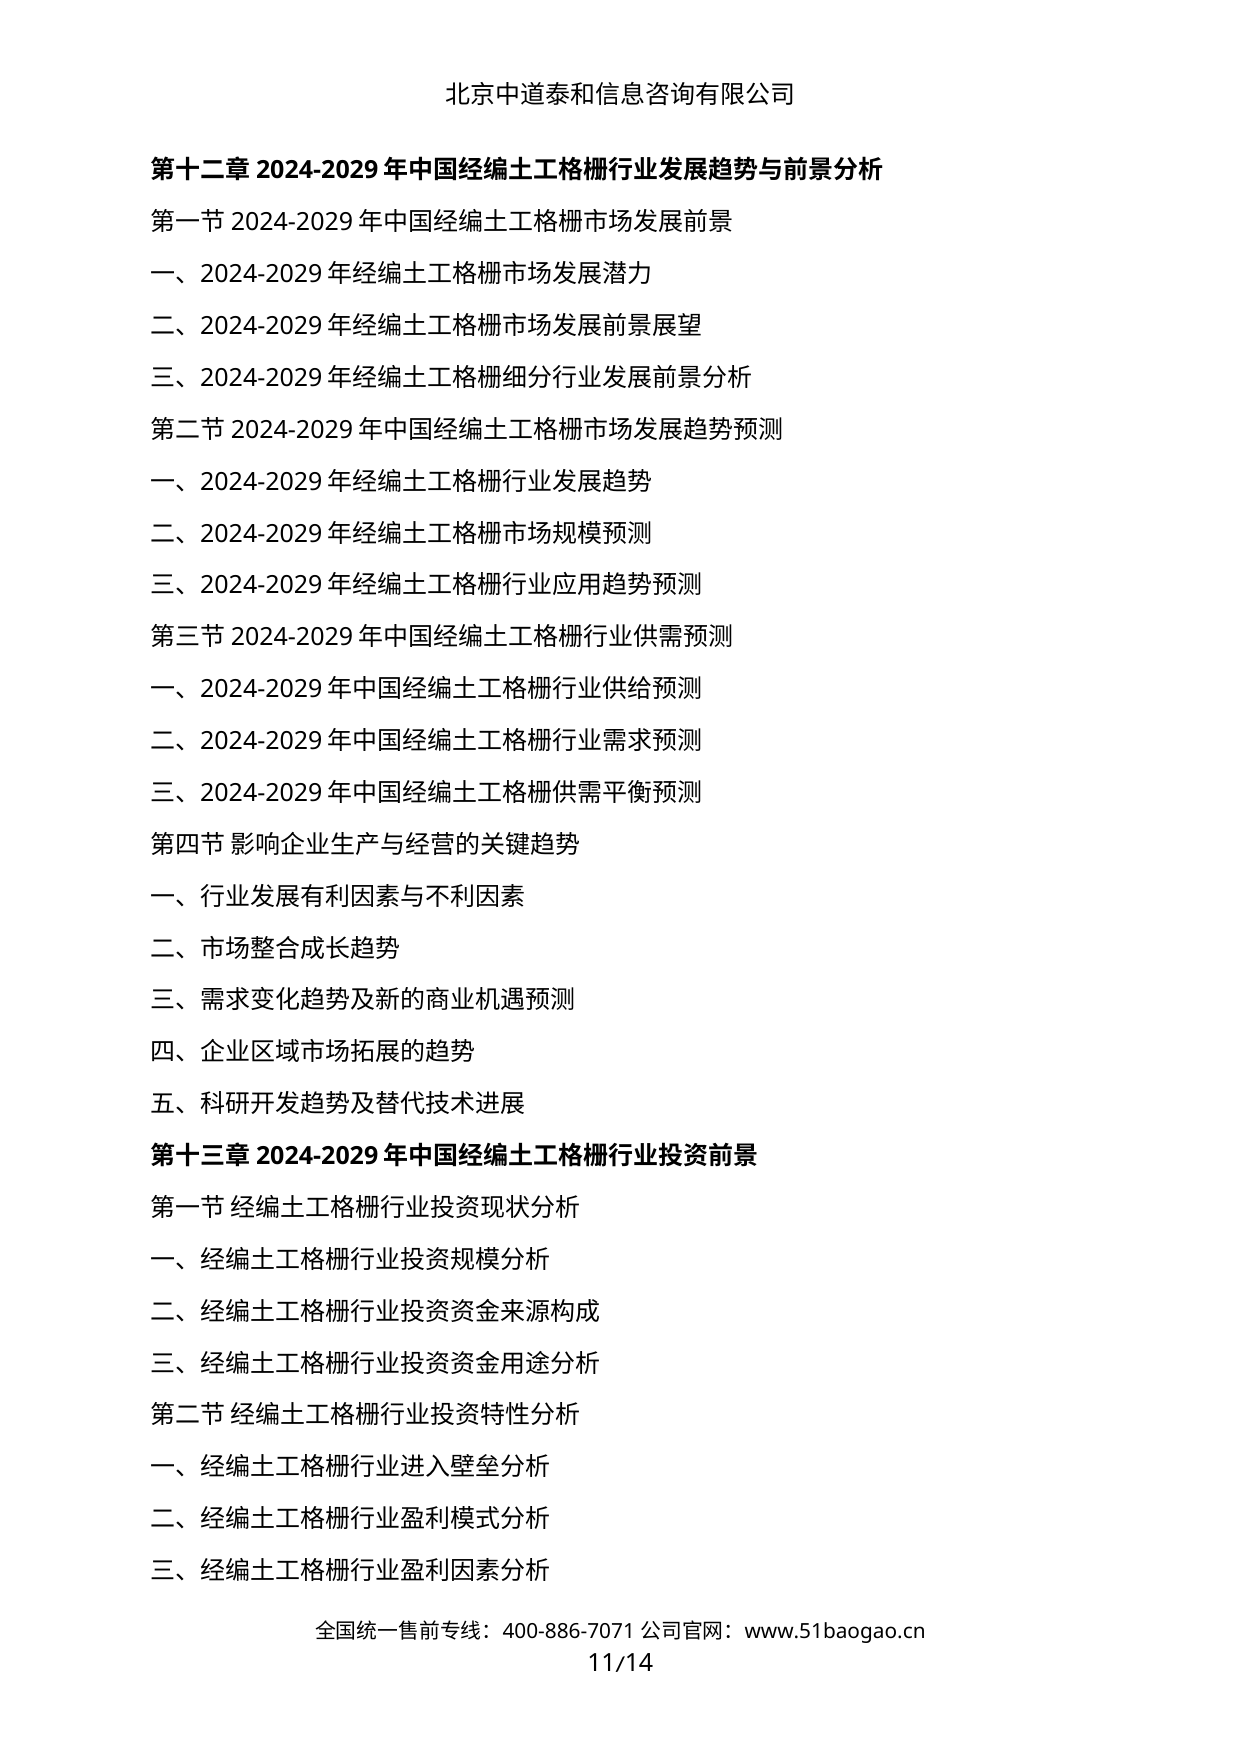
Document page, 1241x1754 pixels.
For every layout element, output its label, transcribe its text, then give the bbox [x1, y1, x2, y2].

text 三、2024-2029年经编土工格栅细分行业发展前景分析 [150, 357, 1090, 394]
text 第一节 经编土工格栅行业投资现状分析 [150, 1187, 1090, 1224]
text 一、经编土工格栅行业进入壁垒分析 [150, 1447, 1090, 1483]
text 二、经编土工格栅行业投资资金来源构成 [150, 1291, 1090, 1327]
text 二、2024-2029年经编土工格栅市场发展前景展望 [150, 306, 1090, 342]
text 第十二章 2024-2029年中国经编土工格栅行业发展趋势与前景分析 [150, 150, 1090, 186]
text 三、2024-2029年经编土工格栅行业应用趋势预测 [150, 565, 1090, 601]
text 一、行业发展有利因素与不利因素 [150, 876, 1090, 912]
text 二、2024-2029年中国经编土工格栅行业需求预测 [150, 721, 1090, 757]
text 第二节 2024-2029年中国经编土工格栅市场发展趋势预测 [150, 409, 1090, 446]
text 三、2024-2029年中国经编土工格栅供需平衡预测 [150, 772, 1090, 809]
text 三、经编土工格栅行业投资资金用途分析 [150, 1343, 1090, 1379]
text 二、市场整合成长趋势 [150, 928, 1090, 964]
text 一、2024-2029年经编土工格栅市场发展潜力 [150, 254, 1090, 290]
text 四、企业区域市场拓展的趋势 [150, 1032, 1090, 1068]
text 三、经编土工格栅行业盈利因素分析 [150, 1551, 1090, 1587]
text 二、经编土工格栅行业盈利模式分析 [150, 1499, 1090, 1535]
text 三、需求变化趋势及新的商业机遇预测 [150, 980, 1090, 1016]
text 一、经编土工格栅行业投资规模分析 [150, 1239, 1090, 1276]
text 一、2024-2029年经编土工格栅行业发展趋势 [150, 461, 1090, 497]
text 第三节 2024-2029年中国经编土工格栅行业供需预测 [150, 617, 1090, 653]
text 五、科研开发趋势及替代技术进展 [150, 1084, 1090, 1120]
text 第二节 经编土工格栅行业投资特性分析 [150, 1395, 1090, 1431]
text 二、2024-2029年经编土工格栅市场规模预测 [150, 513, 1090, 549]
text 第十三章 2024-2029年中国经编土工格栅行业投资前景 [150, 1136, 1090, 1172]
text 一、2024-2029年中国经编土工格栅行业供给预测 [150, 669, 1090, 705]
text 第一节 2024-2029年中国经编土工格栅市场发展前景 [150, 202, 1090, 238]
text 第四节 影响企业生产与经营的关键趋势 [150, 824, 1090, 861]
